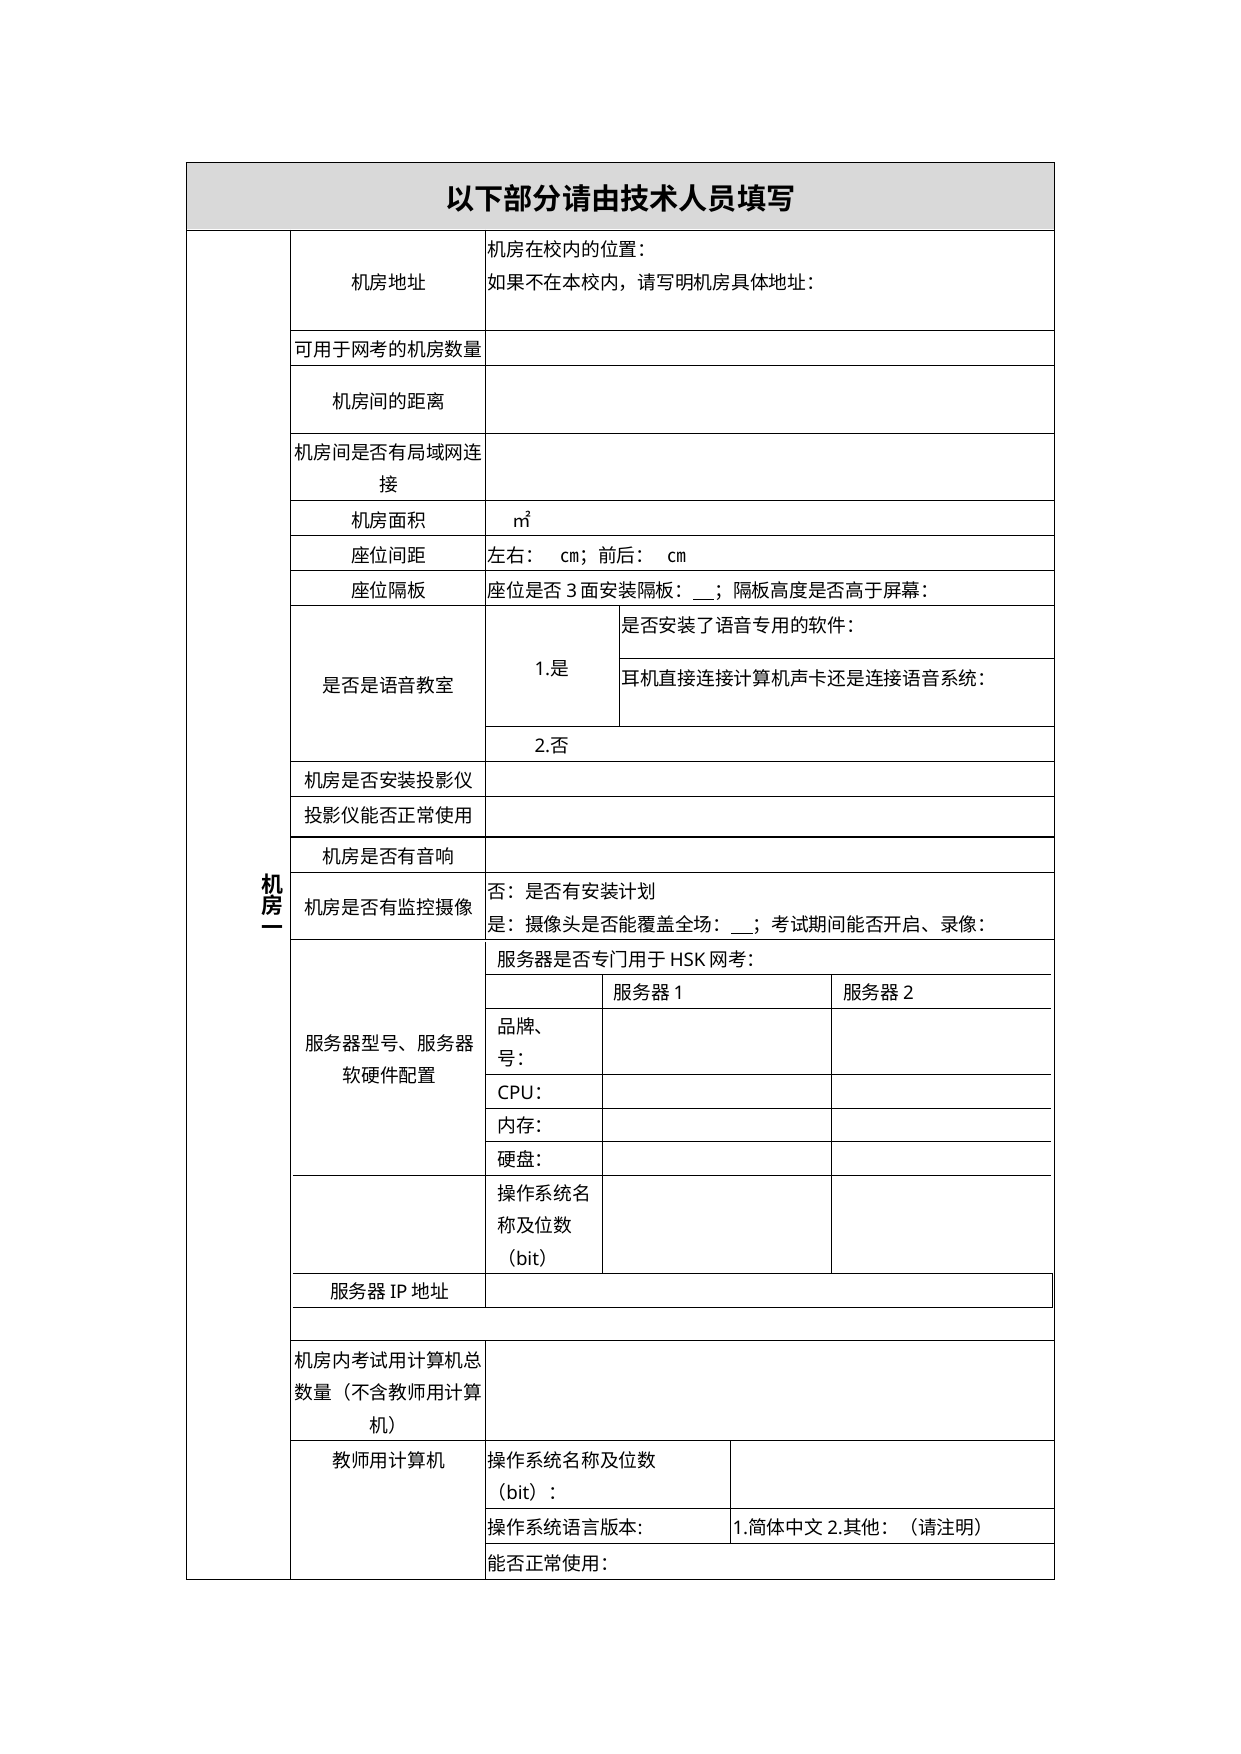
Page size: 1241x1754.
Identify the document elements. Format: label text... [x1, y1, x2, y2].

table_cell 机房内考试用计算机总数量（不含教师用计算机） [291, 1341, 485, 1440]
table_cell 机房一 [187, 231, 290, 1579]
table_cell 座位间距 [291, 536, 485, 570]
table_cell 机房间是否有局域网连接 [291, 434, 485, 500]
table_cell 是否是语音教室 [291, 606, 485, 761]
table_cell ㎡ [486, 501, 1054, 535]
table_cell 机房间的距离 [291, 366, 485, 432]
table_cell 以下部分请由技术人员填写 [187, 163, 1054, 229]
table_cell [291, 940, 1054, 1340]
table_cell 座位是否3面安装隔板： ；隔板高度是否高于屏幕： [486, 571, 1054, 605]
table_cell [731, 1441, 1054, 1508]
table_cell 是否安装了语音专用的软件： [620, 606, 1054, 658]
table_cell 操作系统名称及位数（bit）： [486, 1441, 730, 1508]
table_cell 耳机直接连接计算机声卡还是连接语音系统： [620, 659, 1054, 726]
table_cell [486, 366, 1054, 432]
table_cell 机房面积 [291, 501, 485, 535]
table_cell 操作系统语言版本: [486, 1509, 730, 1543]
table_cell 机房是否有音响 [291, 838, 485, 872]
table_cell 机房是否有监控摄像 [291, 873, 485, 939]
table_cell [486, 331, 1054, 365]
table_cell 能否正常使用： [486, 1544, 1054, 1579]
table_cell 2.否 [486, 727, 1054, 761]
table_cell [486, 1341, 1054, 1440]
table_cell 否：是否有安装计划 是：摄像头是否能覆盖全场： ；考试期间能否开启、录像： [486, 873, 1054, 939]
table_cell 1.简体中文 2.其他：（请注明） [731, 1509, 1054, 1543]
table_cell 1.是 [486, 606, 619, 726]
table_cell [486, 434, 1054, 500]
table_cell 可用于网考的机房数量 [291, 331, 485, 365]
table_cell [486, 838, 1054, 872]
table_cell 投影仪能否正常使用 [291, 797, 485, 836]
table_cell 教师用计算机 [291, 1441, 485, 1579]
table_cell [486, 762, 1054, 796]
table_cell 机房在校内的位置： 如果不在本校内，请写明机房具体地址： [486, 231, 1054, 330]
table_cell 座位隔板 [291, 571, 485, 605]
table_cell 机房地址 [291, 231, 485, 330]
table_cell 左右： ㎝；前后： ㎝ [486, 536, 1054, 570]
table_cell 机房是否安装投影仪 [291, 762, 485, 796]
table_cell [486, 797, 1054, 836]
